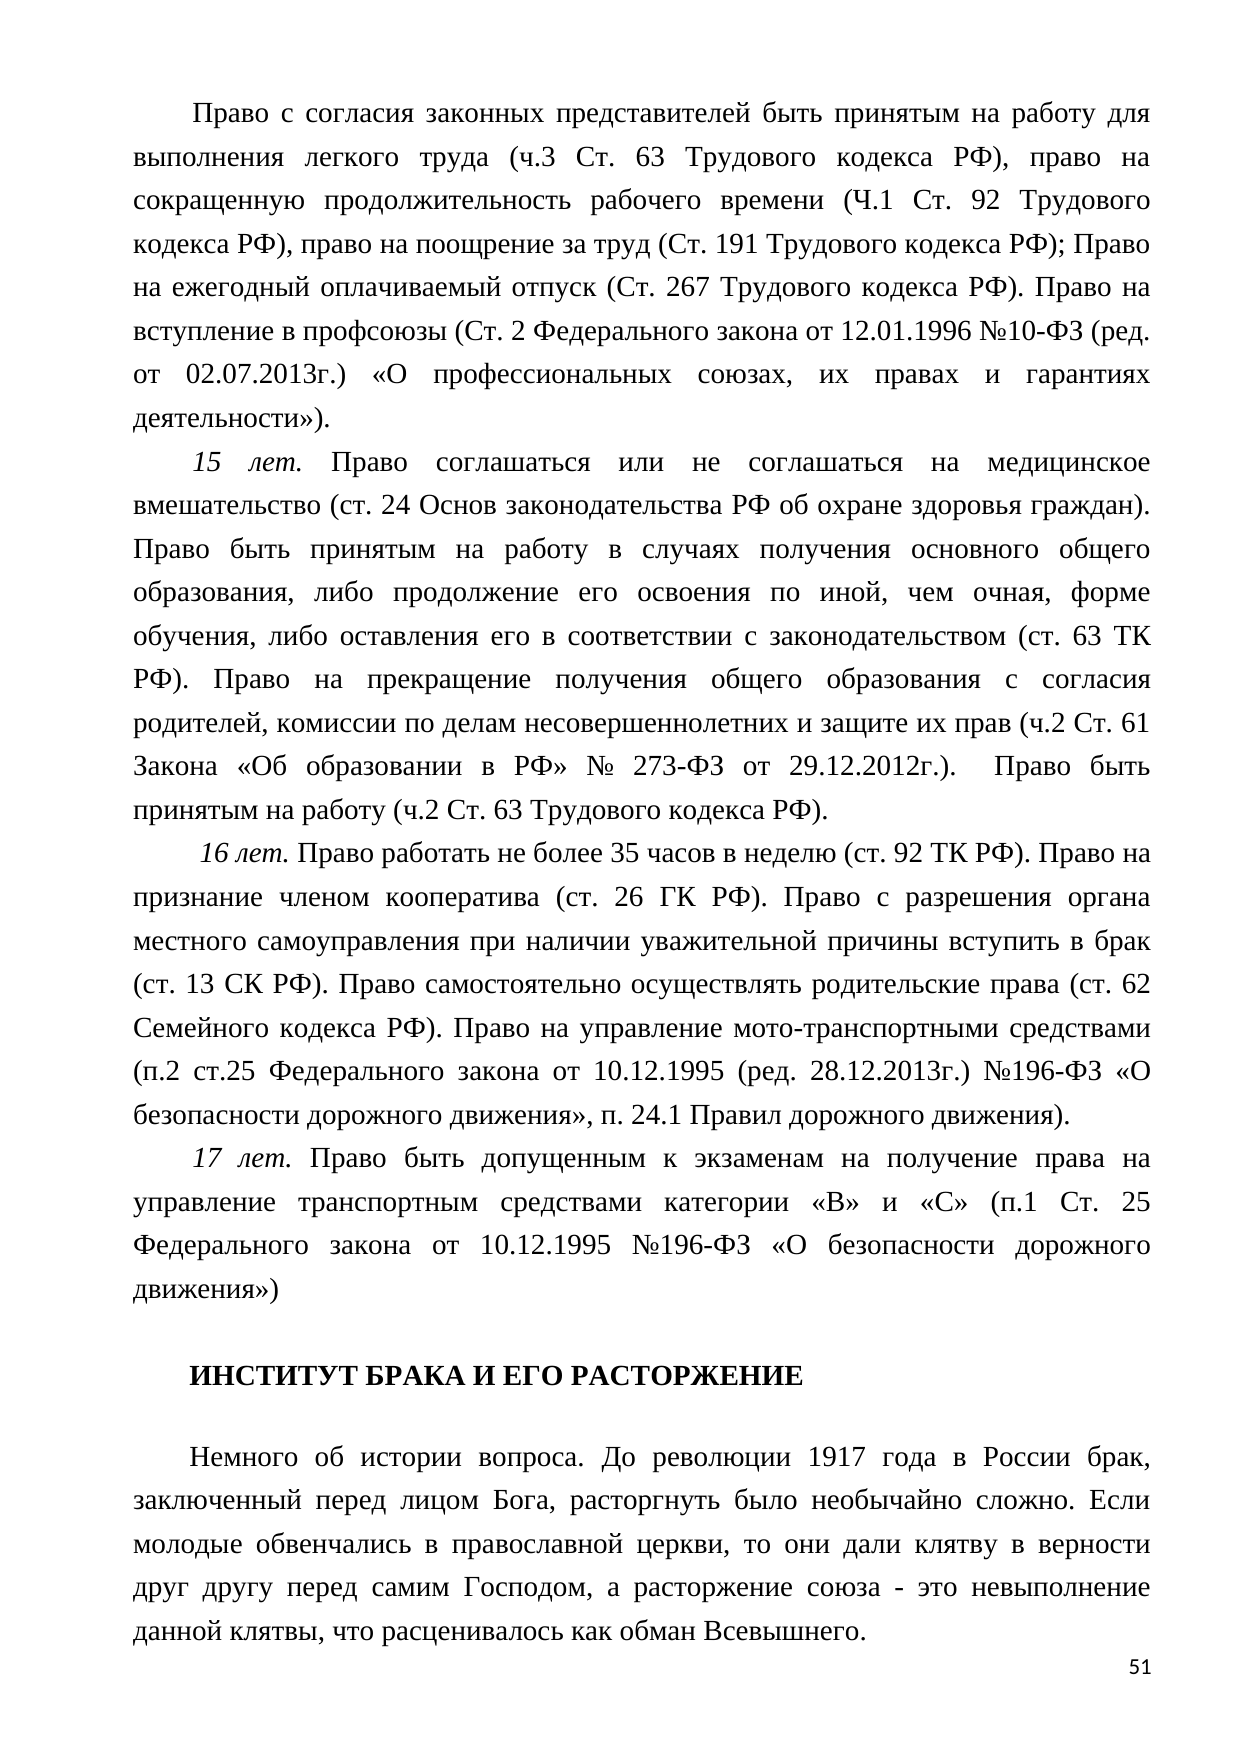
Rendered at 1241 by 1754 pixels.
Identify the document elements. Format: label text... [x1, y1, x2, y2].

text 15 лет. Право соглашаться или не соглашаться на медицинское вмешательство (ст. 24 Основ законодательства РФ об охране здоровья граждан). Право быть принятым на работу в случаях получения основного общего образования, либо продолжение его освоения по иной, чем очная, форме обучения, либо оставления его в соответствии с законодательством (ст. 63 ТК РФ). Право на прекращение получения общего образования с согласия родителей, комиссии по делам несовершеннолетних и защите их прав (ч.2 Ст. 61 Закона «Об образовании в РФ» № 273-ФЗ от 29.12.2012г.). Право быть принятым на работу (ч.2 Ст. 63 Трудового кодекса РФ). [133, 444, 1152, 826]
text Немного об истории вопроса. До революции 1917 года в России брак, заключенный перед лицом Бога, расторгнуть было необычайно сложно. Если молодые обвенчались в православной церкви, то они дали клятву в верности друг другу перед самим Господом, а расторжение союза - это невыполнение данной клятвы, что расценивалось как обман Всевышнего. [133, 1439, 1152, 1647]
text 16 лет. Право работать не более 35 часов в неделю (ст. 92 ТК РФ). Право на признание членом кооператива (ст. 26 ГК РФ). Право с разрешения органа местного самоуправления при наличии уважительной причины вступить в брак (ст. 13 СК РФ). Право самостоятельно осуществлять родительские права (ст. 62 Семейного кодекса РФ). Право на управление мото-транспортными средствами (п.2 ст.25 Федерального закона от 10.12.1995 (ред. 28.12.2013г.) №196-ФЗ «О безопасности дорожного движения», п. 24.1 Правил дорожного движения). [133, 836, 1152, 1130]
text 17 лет. Право быть допущенным к экзаменам на получение права на управление транспортным средствами категории «В» и «С» (п.1 Ст. 25 Федерального закона от 10.12.1995 №196-ФЗ «О безопасности дорожного движения») [133, 1140, 1152, 1304]
text Право с согласия законных представителей быть принятым на работу для выполнения легкого труда (ч.3 Ст. 63 Трудового кодекса РФ), право на сокращенную продолжительность рабочего времени (Ч.1 Ст. 92 Трудового кодекса РФ), право на поощрение за труд (Ст. 191 Трудового кодекса РФ); Право на ежегодный оплачиваемый отпуск (Ст. 267 Трудового кодекса РФ). Право на вступление в профсоюзы (Ст. 2 Федерального закона от 12.01.1996 №10-ФЗ (ред. от 02.07.2013г.) «О профессиональных союзах, их правах и гарантиях деятельности»). [133, 95, 1152, 434]
text Институт Брака и его расторжение [133, 1358, 1152, 1392]
